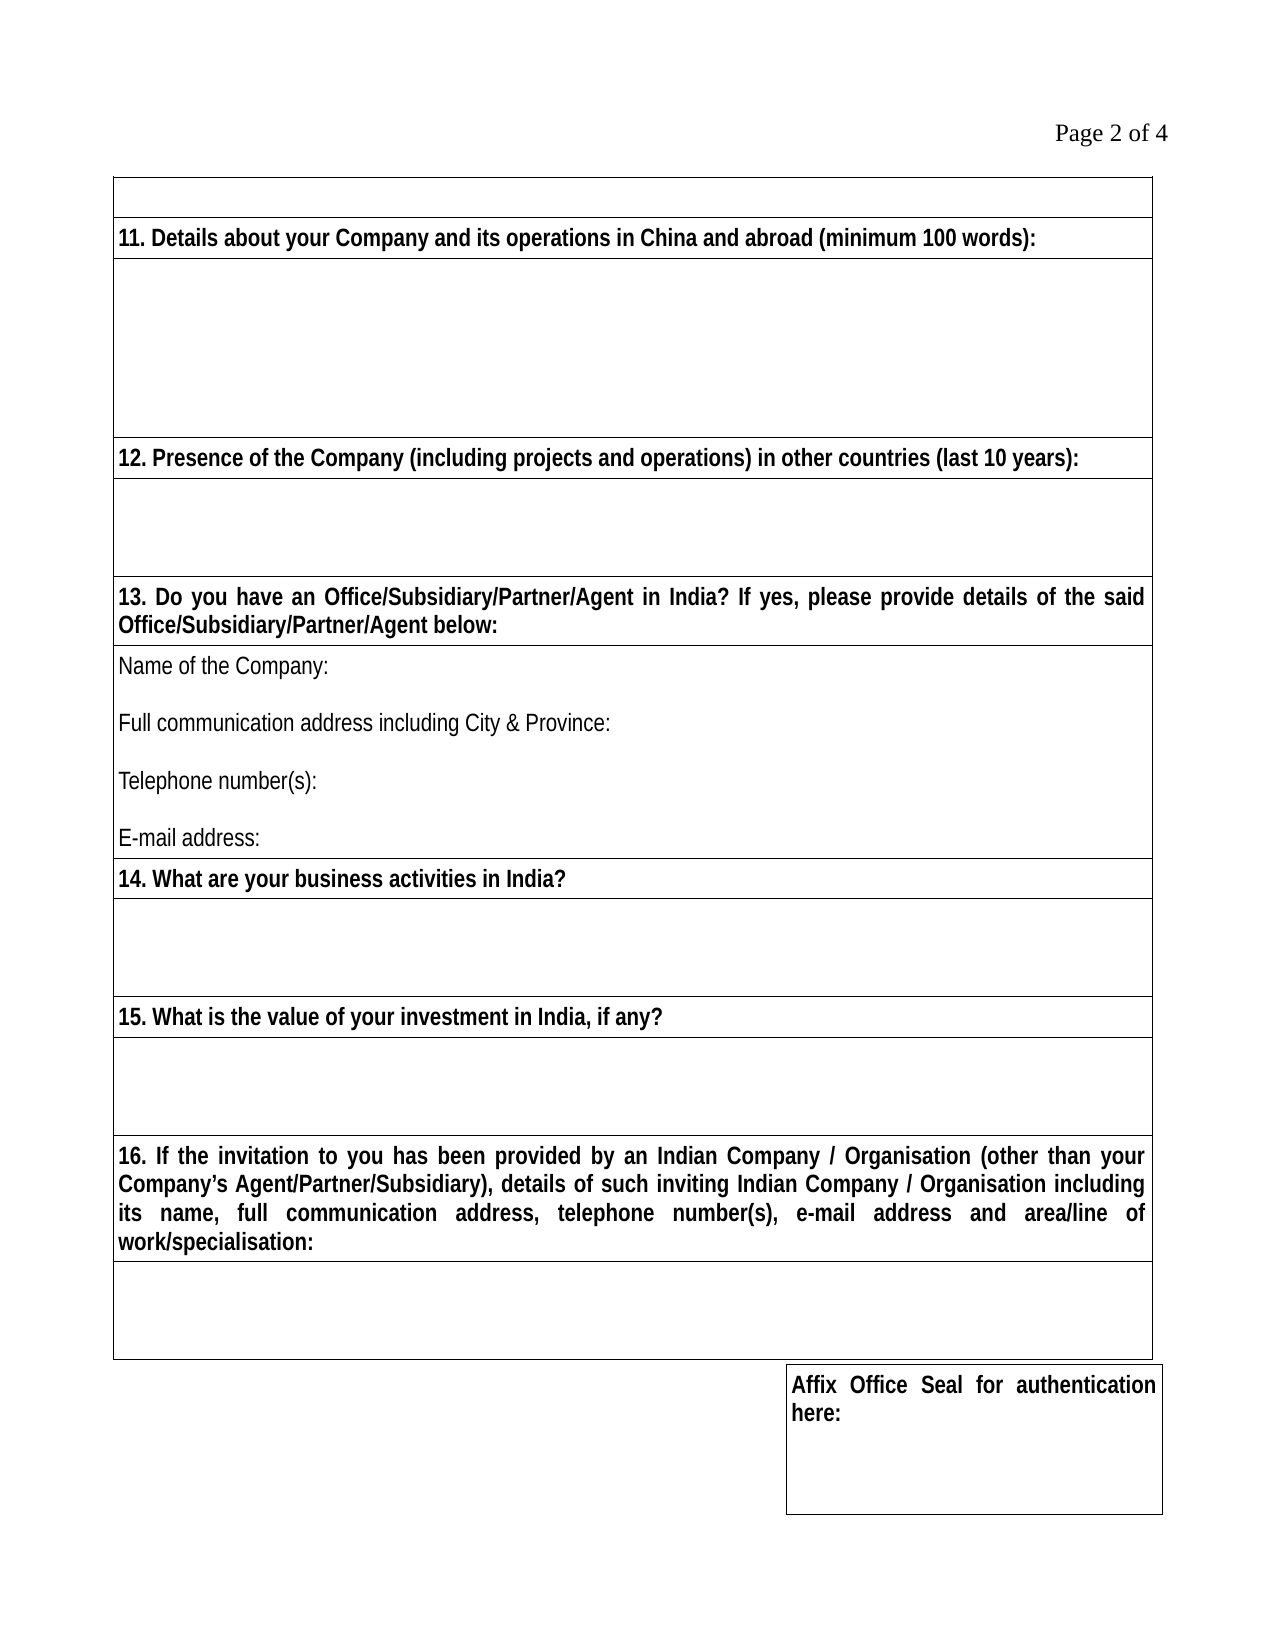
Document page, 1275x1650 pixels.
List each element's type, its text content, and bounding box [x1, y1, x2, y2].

table_cell 13. Do you have an Office/Subsidiary/Partner/Agent in India? If yes, please provide details of the said Office/Subsidiary/Partner/Agent below: [114, 577, 1152, 645]
table_cell 16. If the invitation to you has been provided by an Indian Company / Organisation (other than your Company’s Agent/Partner/Subsidiary), details of such inviting Indian Company / Organisation including its name, full communication address, telephone number(s), e-mail address and area/line of work/specialisation: [114, 1136, 1152, 1261]
table_cell 14. What are your business activities in India? [114, 859, 1152, 898]
table_cell 12. Presence of the Company (including projects and operations) in other countries (last 10 years): [114, 438, 1152, 478]
table_cell 11. Details about your Company and its operations in China and abroad (minimum 100 words): [114, 218, 1152, 258]
table_cell [114, 1262, 1152, 1359]
table_cell [114, 259, 1152, 437]
table_cell [114, 899, 1152, 996]
table_cell 15. What is the value of your investment in India, if any? [114, 997, 1152, 1037]
table_cell [114, 1038, 1152, 1134]
table_cell [114, 479, 1152, 576]
table_cell [114, 178, 1152, 217]
table_cell Name of the Company: Full communication address including City & Province: Telephone number(s): E-mail address: [114, 646, 1152, 857]
